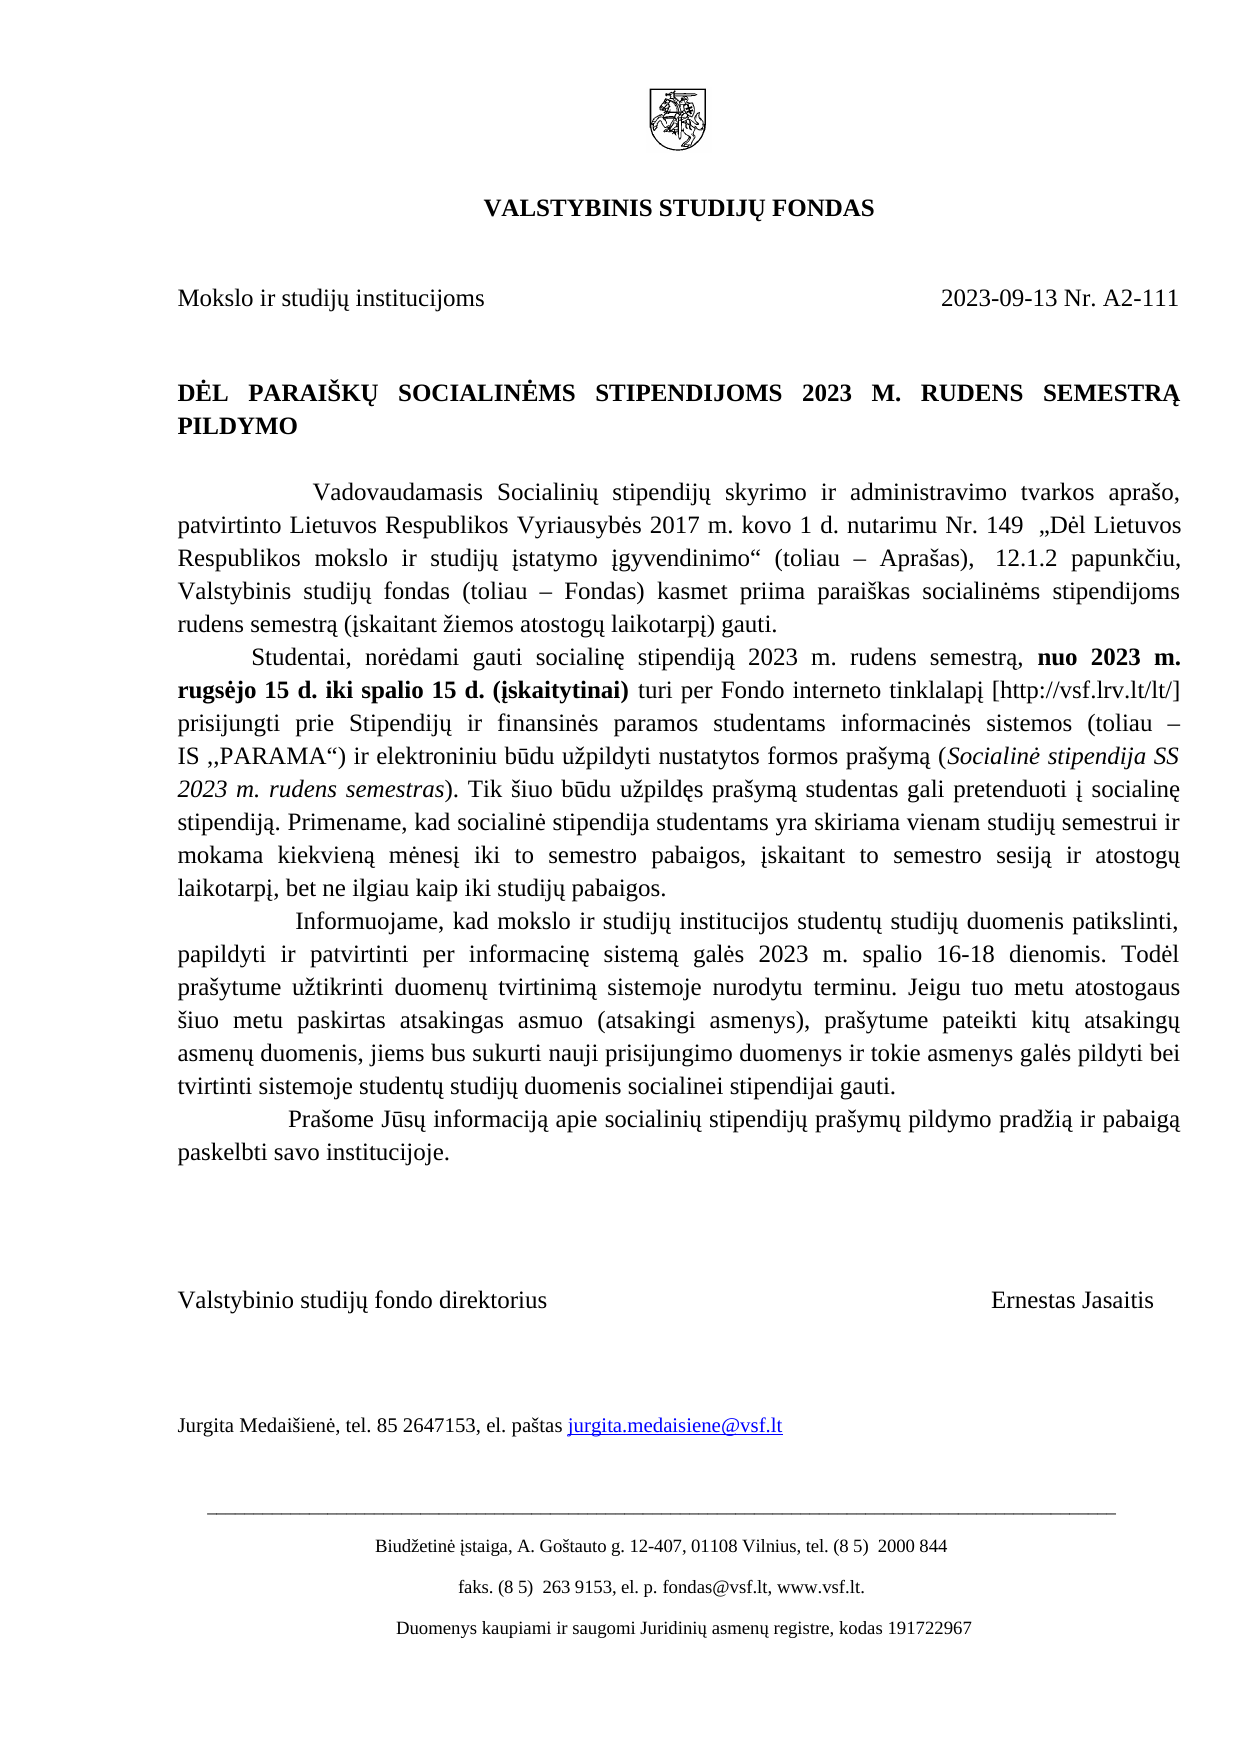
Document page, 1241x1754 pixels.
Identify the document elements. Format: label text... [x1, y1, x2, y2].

text DĖL PARAIŠKŲ SOCIALINĖMS STIPENDIJOMS 2023 M. RUDENS SEMESTRĄ PILDYMO [177, 378, 1181, 439]
picture [646, 87, 712, 153]
text Valstybinio studijų fondo direktorius Ernestas Jasaitis [177, 1285, 1181, 1314]
text Prašome Jūsų informaciją apie socialinių stipendijų prašymų pildymo pradžią ir pabaigą paskelbti savo institucijoje. [177, 1104, 1181, 1166]
text Studentai, norėdami gauti socialinę stipendiją 2023 m. rudens semestrą, nuo 2023 m. rugsėjo 15 d. iki spalio 15 d. (įskaitytinai) turi per Fondo interneto tinklalapį [http://vsf.lrv.lt/lt/] prisijungti prie Stipendijų ir finansinės paramos studentams informacinės sistemos (toliau – IS ,,PARAMA“) ir elektroniniu būdu užpildyti nustatytos formos prašymą (Socialinė stipendija SS 2023 m. rudens semestras). Tik šiuo būdu užpildęs prašymą studentas gali pretenduoti į socialinę stipendiją. Primename, kad socialinė stipendija studentams yra skiriama vienam studijų semestrui ir mokama kiekvieną mėnesį iki to semestro pabaigos, įskaitant to semestro sesiją ir atostogų laikotarpį, bet ne ilgiau kaip iki studijų pabaigos. [177, 642, 1181, 902]
text Informuojame, kad mokslo ir studijų institucijos studentų studijų duomenis patikslinti, papildyti ir patvirtinti per informacinę sistemą galės 2023 m. spalio 16-18 dienomis. Todėl prašytume užtikrinti duomenų tvirtinimą sistemoje nurodytu terminu. Jeigu tuo metu atostogaus šiuo metu paskirtas atsakingas asmuo (atsakingi asmenys), prašytume pateikti kitų atsakingų asmenų duomenis, jiems bus sukurti nauji prisijungimo duomenys ir tokie asmenys galės pildyti bei tvirtinti sistemoje studentų studijų duomenis socialinei stipendijai gauti. [177, 906, 1181, 1100]
text Jurgita Medaišienė, tel. 85 2647153, el. paštas jurgita.medaisiene@vsf.lt [177, 1413, 1181, 1437]
text Vadovaudamasis Socialinių stipendijų skyrimo ir administravimo tvarkos aprašo, patvirtinto Lietuvos Respublikos Vyriausybės 2017 m. kovo 1 d. nutarimu Nr. 149 „Dėl Lietuvos Respublikos mokslo ir studijų įstatymo įgyvendinimo“ (toliau – Aprašas), 12.1.2 papunkčiu, Valstybinis studijų fondas (toliau – Fondas) kasmet priima paraiškas socialinėms stipendijoms rudens semestrą (įskaitant žiemos atostogų laikotarpį) gauti. [177, 477, 1181, 638]
text Mokslo ir studijų institucijoms 2023-09-13 Nr. A2-111 [177, 283, 1181, 312]
